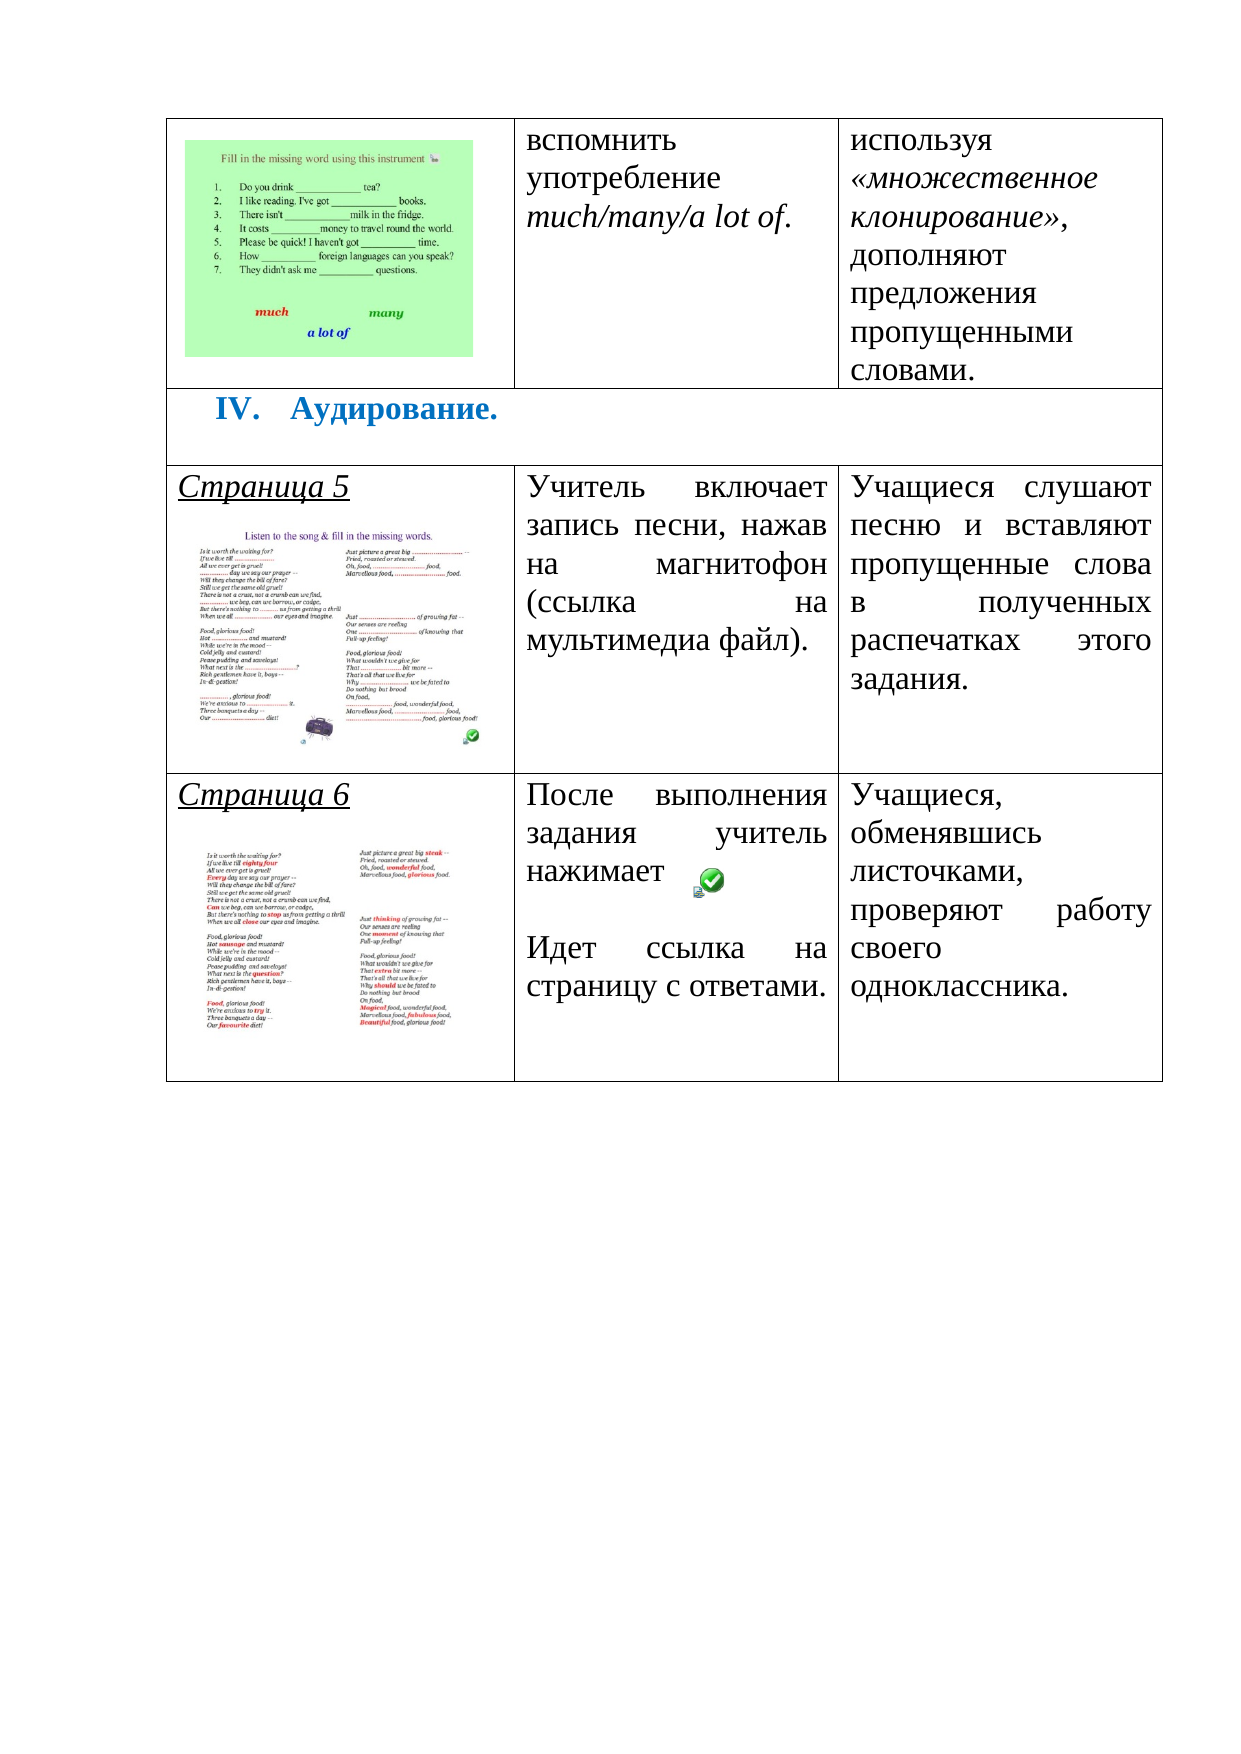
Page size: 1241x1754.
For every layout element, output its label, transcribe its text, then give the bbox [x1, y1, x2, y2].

table_cell Учитель включает запись песни, нажав на магнитофон (ссылка на мультимедиа файл). [515, 466, 838, 773]
table_cell Учащиеся, обменявшись листочками, проверяют работу своего одноклассника. [839, 774, 1162, 1081]
table_cell Аудирование. [167, 389, 1162, 465]
picture [681, 850, 742, 910]
table_cell Страница 4 [167, 119, 514, 387]
table_cell Страница 6 [167, 774, 514, 1081]
table_cell Учащиеся слушают песню и вставляют пропущенные слова в полученных распечатках этого задания. [839, 466, 1162, 773]
table_cell Страница 5 [167, 466, 514, 773]
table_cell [839, 119, 1162, 387]
picture [181, 830, 488, 1060]
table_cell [515, 119, 838, 387]
picture [184, 140, 474, 357]
picture [184, 522, 487, 749]
table_cell После выполнения задания учитель нажимает Идет ссылка на страницу с ответами. [515, 774, 838, 1081]
